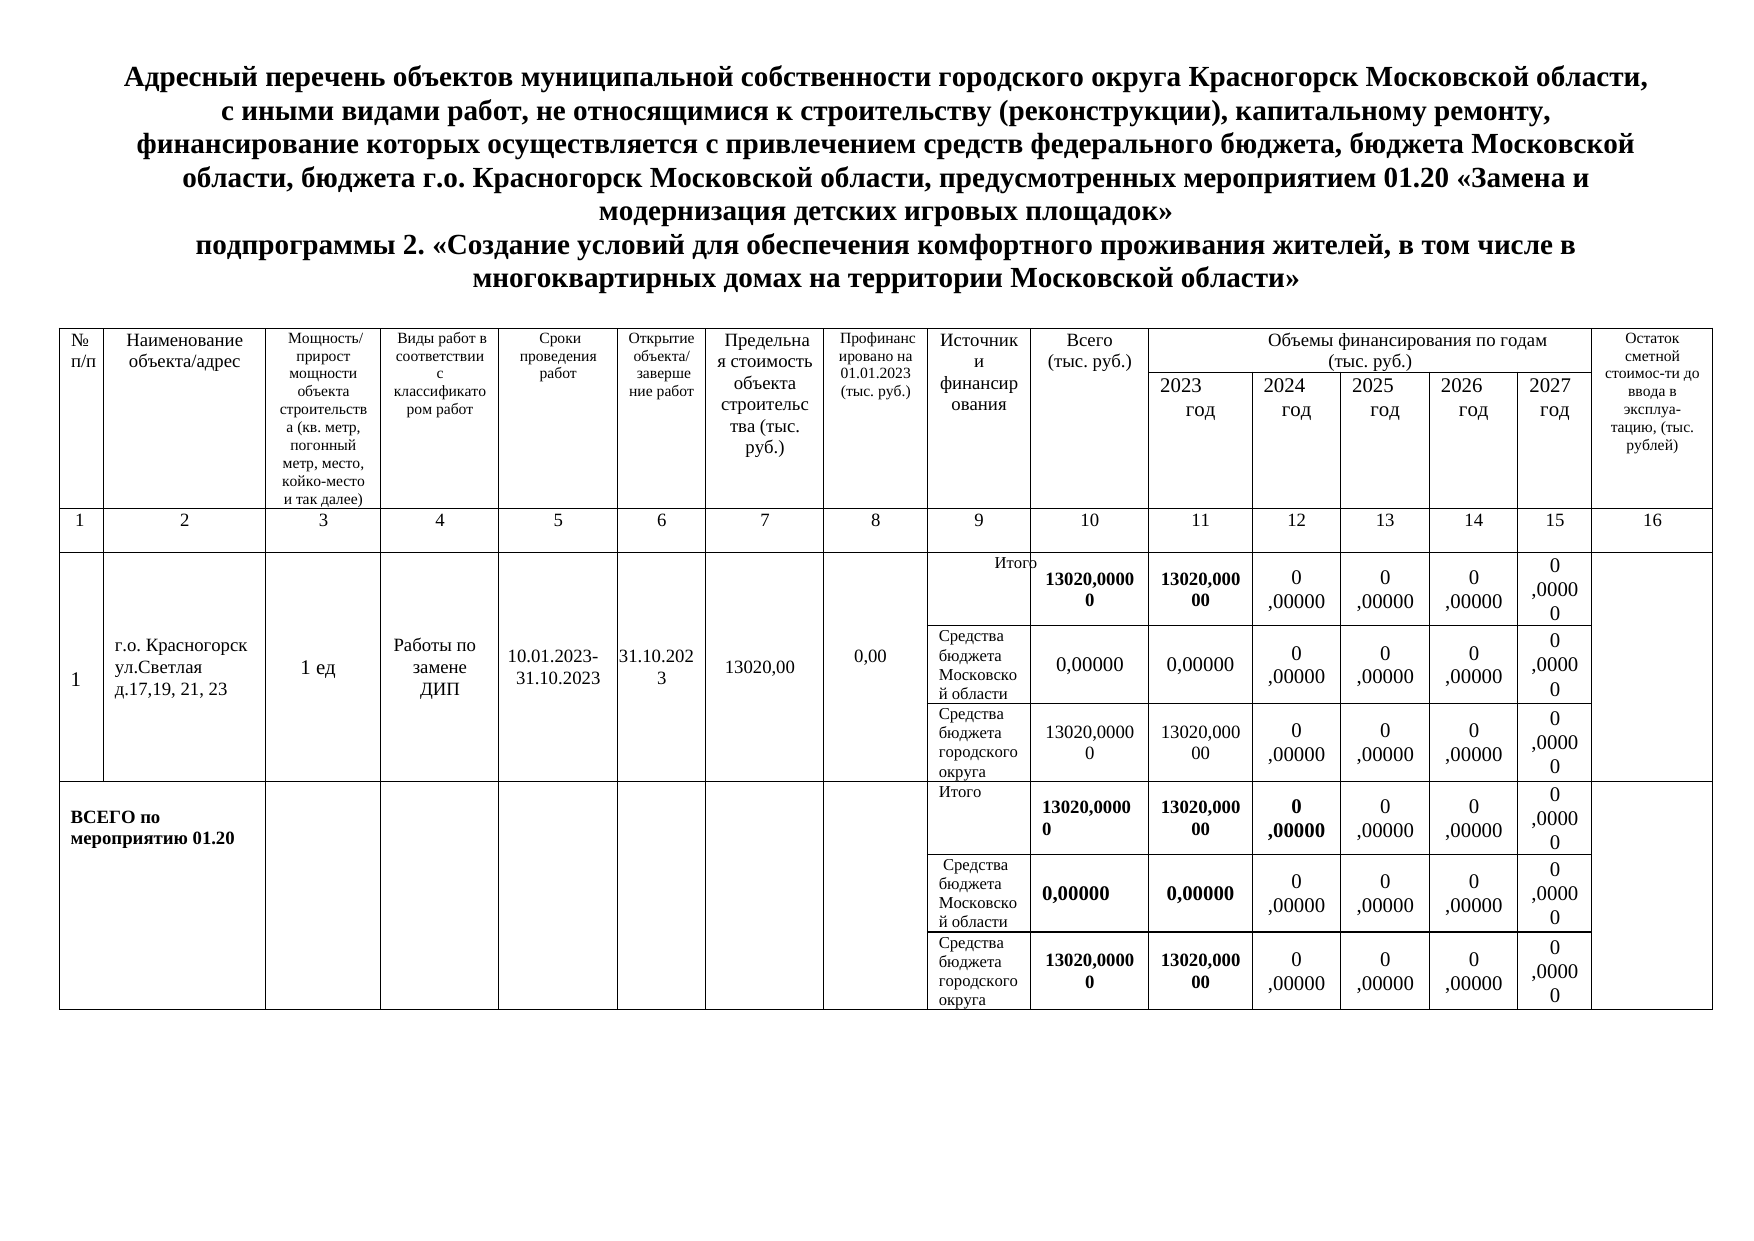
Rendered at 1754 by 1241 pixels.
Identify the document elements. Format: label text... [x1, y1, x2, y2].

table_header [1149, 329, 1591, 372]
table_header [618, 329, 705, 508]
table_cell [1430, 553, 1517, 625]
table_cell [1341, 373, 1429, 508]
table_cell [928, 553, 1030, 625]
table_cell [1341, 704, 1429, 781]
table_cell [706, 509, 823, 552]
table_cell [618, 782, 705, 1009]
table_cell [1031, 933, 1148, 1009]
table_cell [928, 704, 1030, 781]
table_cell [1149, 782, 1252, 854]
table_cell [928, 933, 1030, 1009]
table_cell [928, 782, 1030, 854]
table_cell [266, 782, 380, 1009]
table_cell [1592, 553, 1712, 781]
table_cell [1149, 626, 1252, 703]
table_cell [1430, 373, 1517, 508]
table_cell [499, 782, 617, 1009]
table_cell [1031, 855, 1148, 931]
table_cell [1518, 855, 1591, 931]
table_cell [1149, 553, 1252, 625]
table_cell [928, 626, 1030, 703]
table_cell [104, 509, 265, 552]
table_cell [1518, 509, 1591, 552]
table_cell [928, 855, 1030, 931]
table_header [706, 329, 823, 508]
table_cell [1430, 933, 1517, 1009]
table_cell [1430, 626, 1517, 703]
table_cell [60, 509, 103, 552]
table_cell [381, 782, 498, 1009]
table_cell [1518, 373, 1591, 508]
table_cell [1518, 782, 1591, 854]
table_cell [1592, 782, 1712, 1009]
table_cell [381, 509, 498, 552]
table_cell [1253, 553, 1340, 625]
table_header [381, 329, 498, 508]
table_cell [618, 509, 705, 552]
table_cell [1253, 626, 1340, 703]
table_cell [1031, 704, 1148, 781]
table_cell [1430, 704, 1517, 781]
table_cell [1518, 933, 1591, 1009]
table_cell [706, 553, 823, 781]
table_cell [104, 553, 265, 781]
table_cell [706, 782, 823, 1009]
text подпрограммы 2. «Создание условий для обеспечения комфортного проживания жителей, в том числе в многоквартирных домах на территории Московской области» [118, 227, 1654, 294]
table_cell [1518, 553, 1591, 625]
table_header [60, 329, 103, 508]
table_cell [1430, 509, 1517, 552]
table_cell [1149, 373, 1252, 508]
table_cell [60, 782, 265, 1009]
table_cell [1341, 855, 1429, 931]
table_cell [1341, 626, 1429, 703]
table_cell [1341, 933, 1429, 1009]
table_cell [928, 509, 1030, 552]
text Адресный перечень объектов муниципальной собственности городского округа Красногорск Московской области, [118, 59, 1654, 93]
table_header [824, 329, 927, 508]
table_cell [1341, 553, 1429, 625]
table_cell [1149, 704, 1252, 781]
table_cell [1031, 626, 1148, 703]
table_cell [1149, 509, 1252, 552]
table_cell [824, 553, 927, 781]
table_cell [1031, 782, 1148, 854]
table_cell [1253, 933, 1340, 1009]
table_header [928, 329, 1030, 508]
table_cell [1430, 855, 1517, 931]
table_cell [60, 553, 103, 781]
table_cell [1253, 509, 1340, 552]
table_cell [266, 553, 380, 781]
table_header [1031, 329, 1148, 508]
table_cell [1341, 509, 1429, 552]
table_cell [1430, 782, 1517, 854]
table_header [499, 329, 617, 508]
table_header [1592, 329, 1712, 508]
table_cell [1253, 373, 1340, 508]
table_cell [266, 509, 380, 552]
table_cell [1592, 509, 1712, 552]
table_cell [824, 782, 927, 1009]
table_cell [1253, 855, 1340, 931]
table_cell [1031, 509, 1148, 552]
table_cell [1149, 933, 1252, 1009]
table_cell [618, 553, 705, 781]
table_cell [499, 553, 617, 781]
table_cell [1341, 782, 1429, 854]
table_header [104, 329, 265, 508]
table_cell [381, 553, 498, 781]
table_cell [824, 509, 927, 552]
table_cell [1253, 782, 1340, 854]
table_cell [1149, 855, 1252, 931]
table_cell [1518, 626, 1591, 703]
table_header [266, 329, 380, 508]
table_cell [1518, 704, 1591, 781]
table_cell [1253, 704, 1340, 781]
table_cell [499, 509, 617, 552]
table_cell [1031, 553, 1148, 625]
text с иными видами работ, не относящимися к строительству (реконструкции), капитальному ремонту, финансирование которых осуществляется с привлечением средств федерального бюджета, бюджета Московской области, бюджета г.о. Красногорск Московской области, предусмотренных мероприятием 01.20 «Замена и модернизация детских игровых площадок» [118, 93, 1654, 227]
